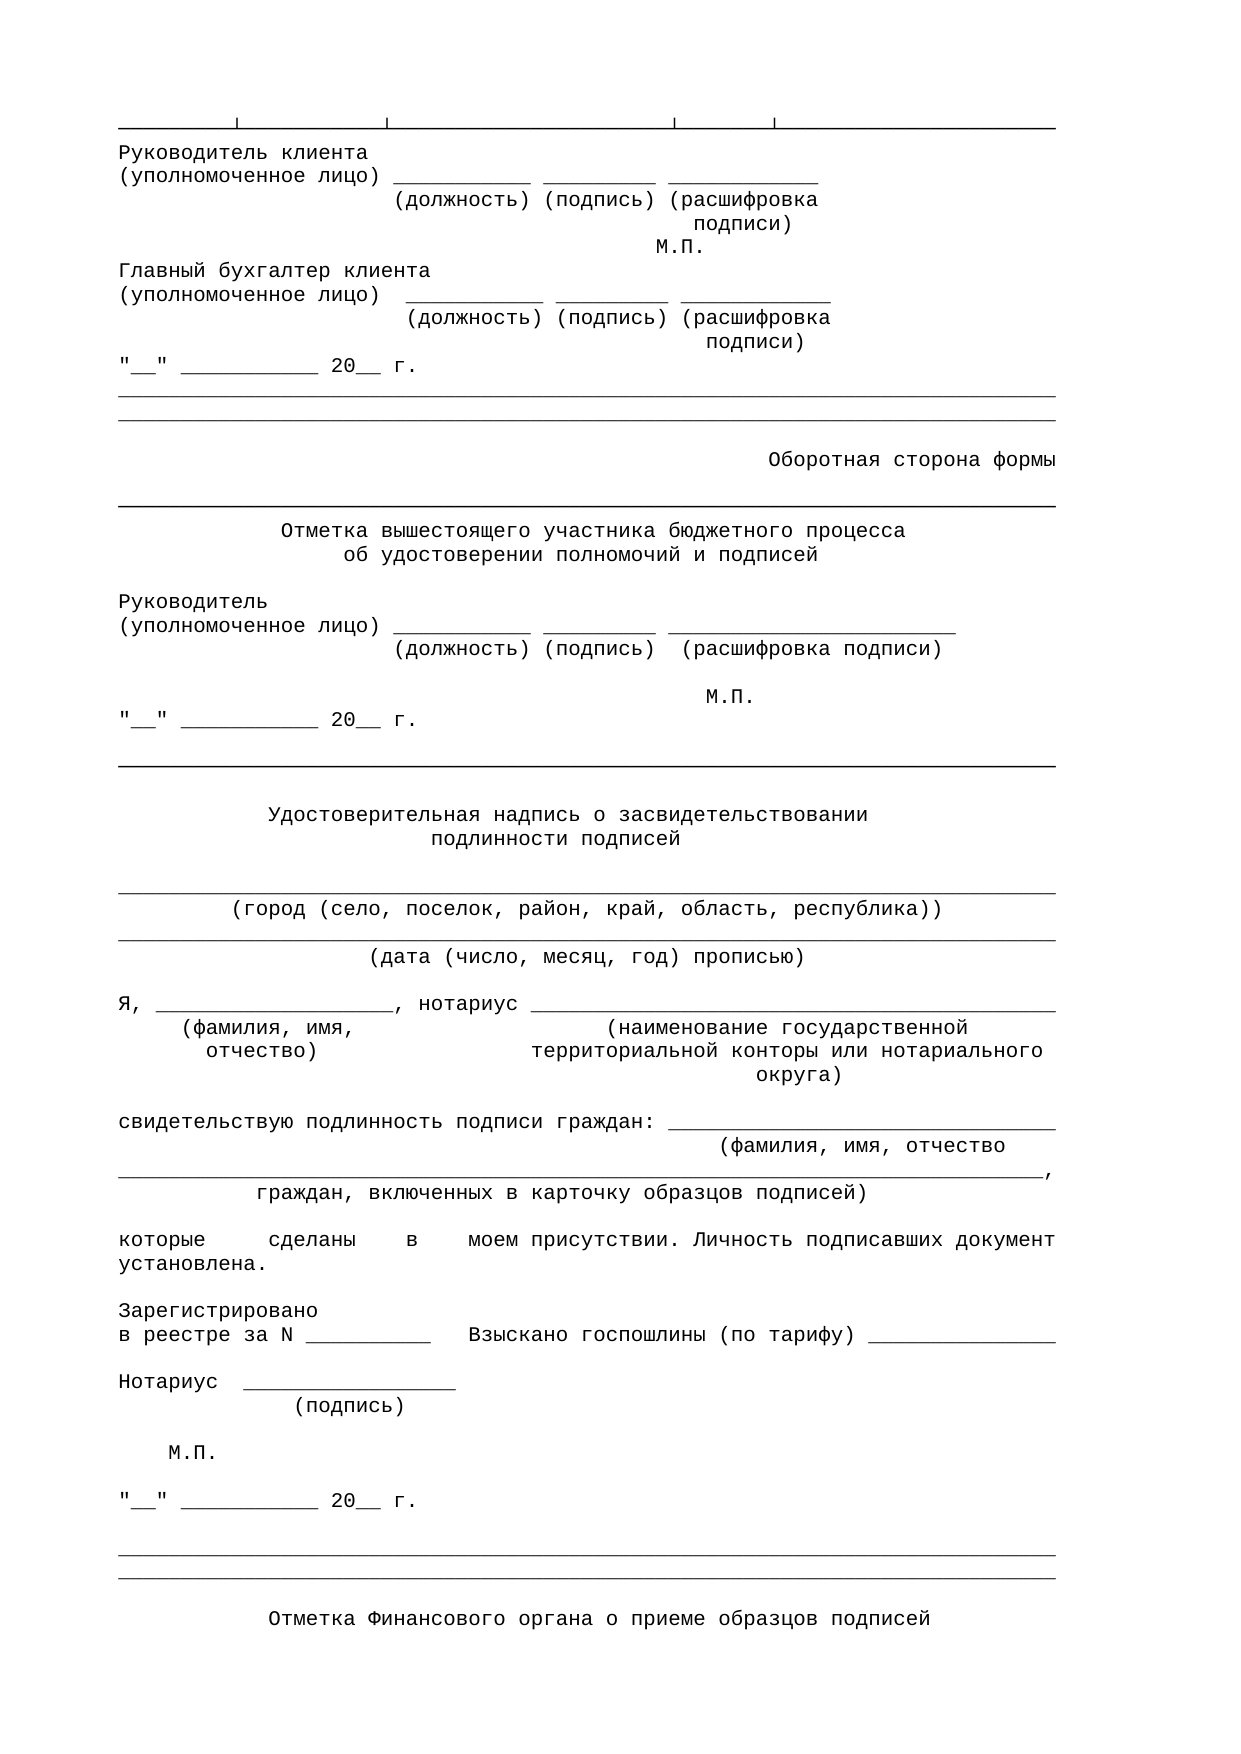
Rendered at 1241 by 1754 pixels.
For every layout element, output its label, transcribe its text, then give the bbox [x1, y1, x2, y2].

text граждан, включенных в карточку образцов подписей) [118, 1182, 1181, 1206]
text "__" ___________ 20__ г. [118, 1489, 1181, 1513]
text об удостоверении полномочий и подписей [118, 544, 1181, 567]
text ___________________________________________________________________________ [118, 402, 1181, 426]
text ___________________________________________________________________________ [118, 875, 1181, 898]
text М.П. [118, 1442, 1181, 1466]
text свидетельствую подлинность подписи граждан: _______________________________ [118, 1111, 1181, 1135]
text ___________________________________________________________________________ [118, 922, 1181, 946]
text Оборотная сторона формы [118, 449, 1181, 473]
text подписи) [118, 331, 1181, 354]
text Зарегистрировано [118, 1300, 1181, 1324]
text (дата (число, месяц, год) прописью) [118, 946, 1181, 969]
text (должность) (подпись) (расшифровка [118, 307, 1181, 331]
text Отметка Финансового органа о приеме образцов подписей [118, 1608, 1181, 1631]
text подлинности подписей [118, 827, 1181, 851]
text ___________________________________________________________________________ [118, 378, 1181, 402]
text (подпись) [118, 1395, 1181, 1419]
text М.П. [118, 686, 1181, 709]
text ___________________________________________________________________________ [118, 1561, 1181, 1584]
text Руководитель клиента [118, 142, 1181, 165]
text (город (село, поселок, район, край, область, республика)) [118, 898, 1181, 922]
text (фамилия, имя, отчество [118, 1135, 1181, 1158]
text М.П. [118, 236, 1181, 260]
text установлена. [118, 1253, 1181, 1277]
text ─────────────────────────────────────────────────────────────────────────── [118, 757, 1181, 780]
text округа) [118, 1064, 1181, 1088]
text в реестре за N __________ Взыскано госпошлины (по тарифу) _______________ [118, 1324, 1181, 1348]
text (должность) (подпись) (расшифровка подписи) [118, 638, 1181, 662]
text (уполномоченное лицо) ___________ _________ _______________________ [118, 615, 1181, 638]
text __________________________________________________________________________, [118, 1158, 1181, 1182]
text которые сделаны в моем присутствии. Личность подписавших документ [118, 1229, 1181, 1253]
text (должность) (подпись) (расшифровка [118, 189, 1181, 213]
text ─────────┴───────────┴──────────────────────┴───────┴────────────────────── [118, 118, 1181, 142]
text Удостоверительная надпись о засвидетельствовании [118, 804, 1181, 827]
text Руководитель [118, 591, 1181, 615]
text "__" ___________ 20__ г. [118, 354, 1181, 378]
text ─────────────────────────────────────────────────────────────────────────── [118, 496, 1181, 520]
text Отметка вышестоящего участника бюджетного процесса [118, 520, 1181, 544]
text (фамилия, имя, (наименование государственной [118, 1017, 1181, 1040]
text Нотариус _________________ [118, 1371, 1181, 1395]
text Я, ___________________, нотариус __________________________________________ [118, 993, 1181, 1017]
text "__" ___________ 20__ г. [118, 709, 1181, 733]
text (уполномоченное лицо) ___________ _________ ____________ [118, 165, 1181, 189]
text ___________________________________________________________________________ [118, 1537, 1181, 1561]
text (уполномоченное лицо) ___________ _________ ____________ [118, 284, 1181, 307]
text отчество) территориальной конторы или нотариального [118, 1040, 1181, 1064]
text подписи) [118, 213, 1181, 236]
text Главный бухгалтер клиента [118, 260, 1181, 284]
